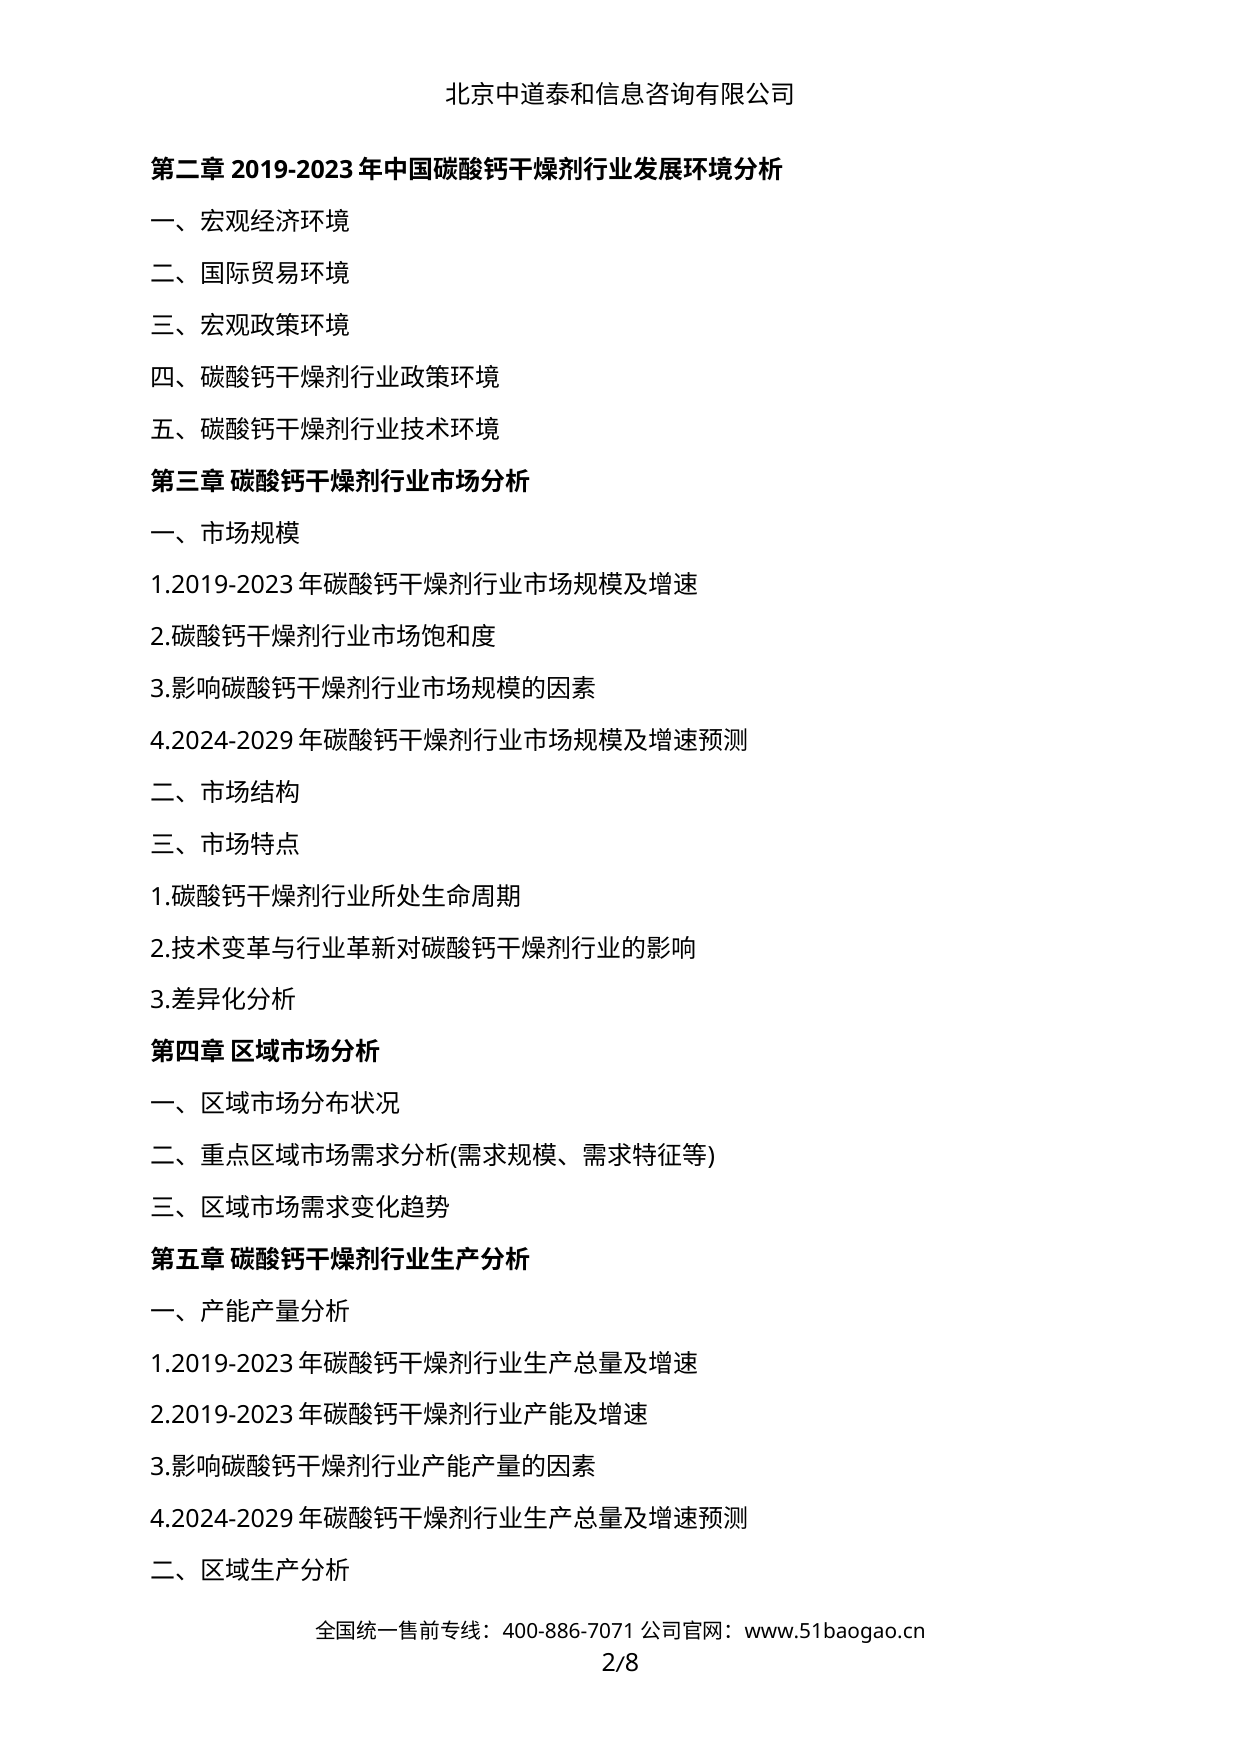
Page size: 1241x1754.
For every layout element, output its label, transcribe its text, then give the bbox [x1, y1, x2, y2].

text 4.2024-2029年碳酸钙干燥剂行业生产总量及增速预测 [150, 1499, 1090, 1535]
text 第四章 区域市场分析 [150, 1032, 1090, 1068]
text 二、市场结构 [150, 772, 1090, 809]
text 四、碳酸钙干燥剂行业政策环境 [150, 357, 1090, 394]
text 三、宏观政策环境 [150, 306, 1090, 342]
text 3.影响碳酸钙干燥剂行业产能产量的因素 [150, 1447, 1090, 1483]
text 第五章 碳酸钙干燥剂行业生产分析 [150, 1239, 1090, 1276]
text 二、国际贸易环境 [150, 254, 1090, 290]
text 一、产能产量分析 [150, 1291, 1090, 1327]
text 2.碳酸钙干燥剂行业市场饱和度 [150, 617, 1090, 653]
text 第二章 2019-2023年中国碳酸钙干燥剂行业发展环境分析 [150, 150, 1090, 186]
text 二、区域生产分析 [150, 1551, 1090, 1587]
text 3.影响碳酸钙干燥剂行业市场规模的因素 [150, 669, 1090, 705]
text 一、宏观经济环境 [150, 202, 1090, 238]
text 2.2019-2023年碳酸钙干燥剂行业产能及增速 [150, 1395, 1090, 1431]
text 第三章 碳酸钙干燥剂行业市场分析 [150, 461, 1090, 497]
text 一、区域市场分布状况 [150, 1084, 1090, 1120]
text 二、重点区域市场需求分析(需求规模、需求特征等) [150, 1136, 1090, 1172]
text 4.2024-2029年碳酸钙干燥剂行业市场规模及增速预测 [150, 721, 1090, 757]
text 3.差异化分析 [150, 980, 1090, 1016]
text 五、碳酸钙干燥剂行业技术环境 [150, 409, 1090, 446]
text 三、市场特点 [150, 824, 1090, 861]
text 三、区域市场需求变化趋势 [150, 1187, 1090, 1224]
text 2.技术变革与行业革新对碳酸钙干燥剂行业的影响 [150, 928, 1090, 964]
text 一、市场规模 [150, 513, 1090, 549]
text 1.2019-2023年碳酸钙干燥剂行业生产总量及增速 [150, 1343, 1090, 1379]
text 1.碳酸钙干燥剂行业所处生命周期 [150, 876, 1090, 912]
text 1.2019-2023年碳酸钙干燥剂行业市场规模及增速 [150, 565, 1090, 601]
